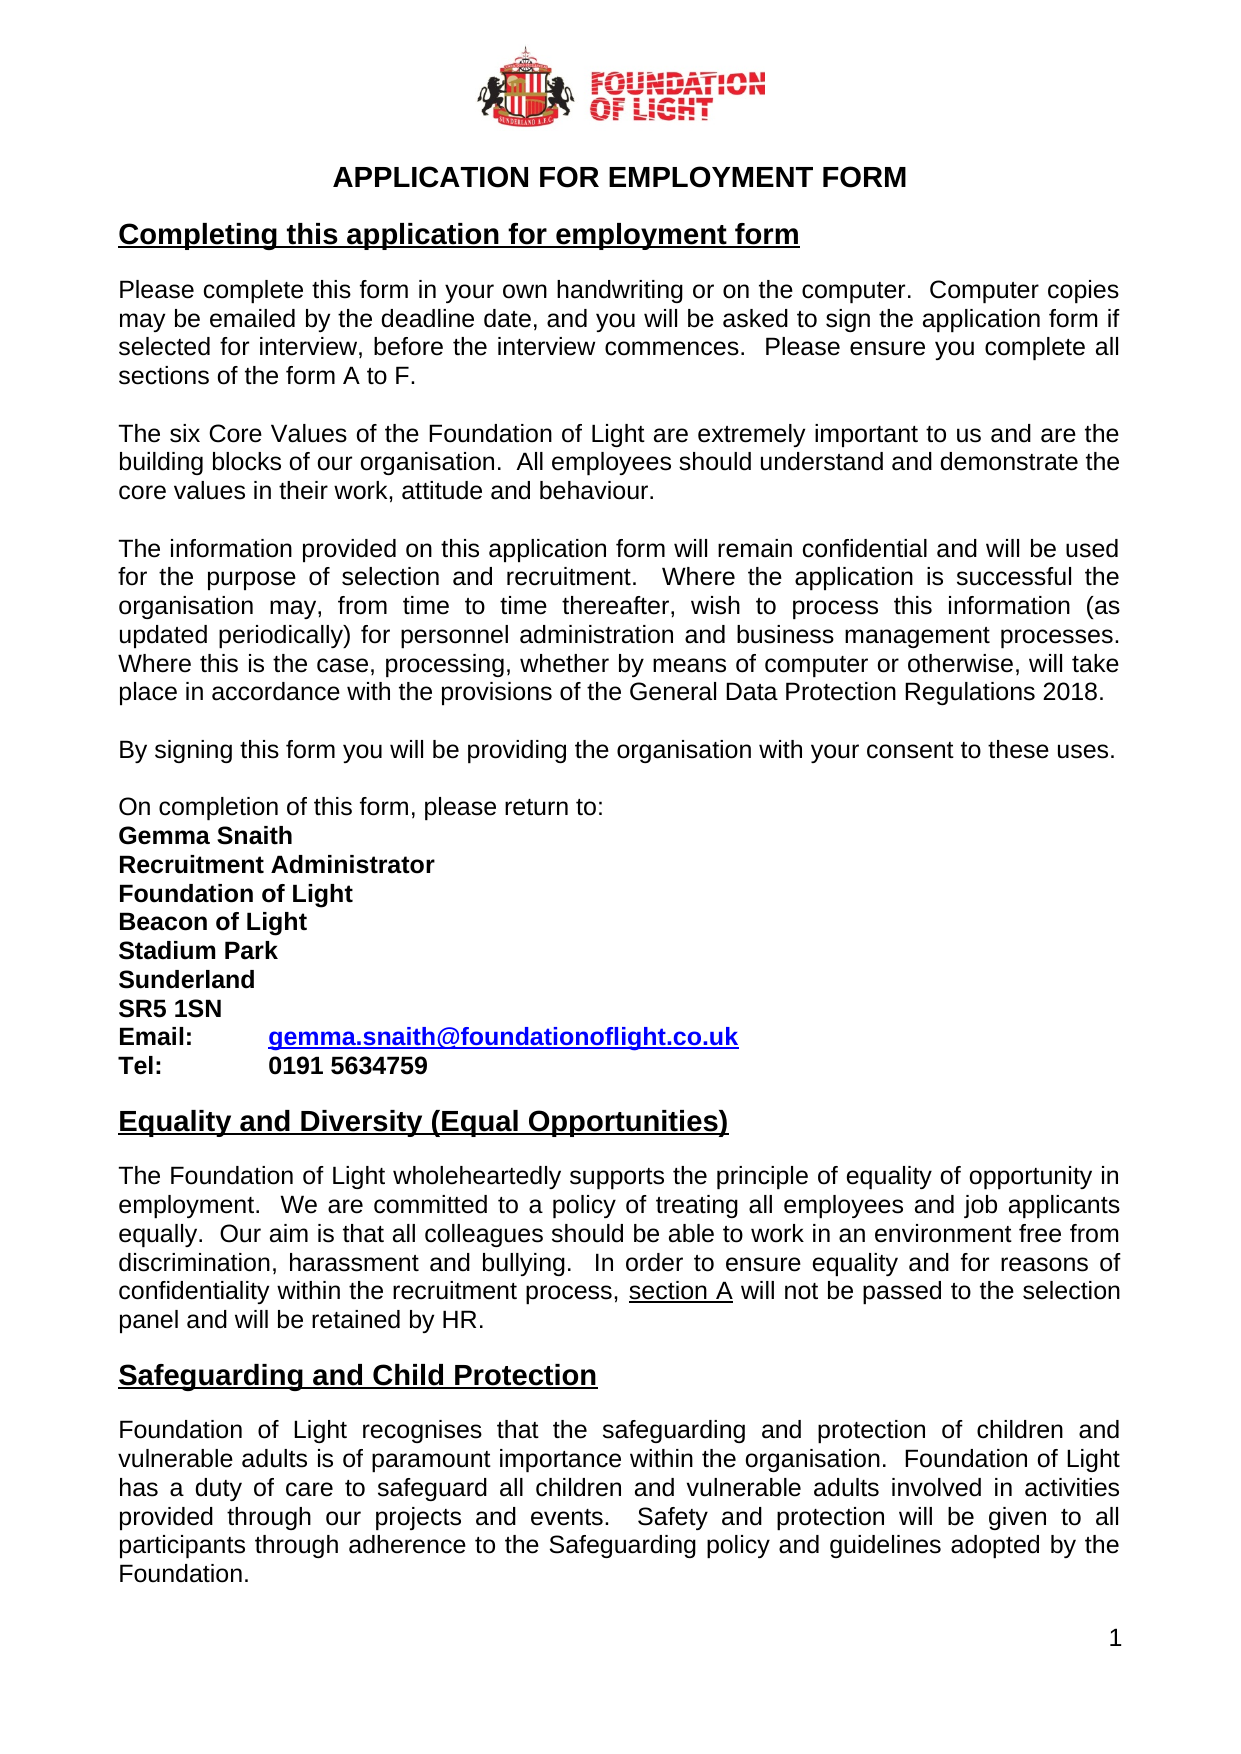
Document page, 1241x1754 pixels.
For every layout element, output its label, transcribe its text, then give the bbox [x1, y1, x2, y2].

text Equality and Diversity (Equal Opportunities) [118, 1104, 1122, 1137]
text Email: gemma.snaith@foundationoflight.co.uk [118, 1022, 1122, 1051]
text Foundation of Light recognises that the safeguarding and protection of children and vulnerable adults is of paramount importance within the organisation. Foundation of Light has a duty of care to safeguard all children and vulnerable adults involved in activities provided through our projects and events. Safety and protection will be given to all participants through adherence to the Safeguarding policy and guidelines adopted by the Foundation. [118, 1415, 1122, 1588]
text The information provided on this application form will remain confidential and will be used for the purpose of selection and recruitment. Where the application is successful the organisation may, from time to time thereafter, wish to process this information (as updated periodically) for personnel administration and business management processes. Where this is the case, processing, whether by means of computer or otherwise, will take place in accordance with the provisions of the General Data Protection Regulations 2018. [118, 533, 1122, 706]
text Please complete this form in your own handwriting or on the computer. Computer copies may be emailed by the deadline date, and you will be asked to sign the application form if selected for interview, before the interview commences. Please ensure you complete all sections of the form A to F. [118, 275, 1122, 390]
text By signing this form you will be providing the organisation with your consent to these uses. [118, 735, 1122, 763]
text On completion of this form, please return to: [118, 792, 1122, 821]
text The Foundation of Light wholeheartedly supports the principle of equality of opportunity in employment. We are committed to a policy of treating all employees and job applicants equally. Our aim is that all colleagues should be able to work in an environment free from discrimination, harassment and bullying. In order to ensure equality and for reasons of confidentiality within the recruitment process, section A will not be passed to the selection panel and will be retained by HR. [118, 1161, 1122, 1334]
text Stadium Park [118, 936, 1122, 965]
text Tel: 0191 5634759 [118, 1051, 1122, 1080]
text Safeguarding and Child Protection [118, 1358, 1122, 1391]
text Completing this application for employment form [118, 217, 1122, 251]
text Gemma Snaith [118, 821, 1122, 850]
text The six Core Values of the Foundation of Light are extremely important to us and are the building blocks of our organisation. All employees should understand and demonstrate the core values in their work, attitude and behaviour. [118, 418, 1122, 505]
text Recruitment Administrator [118, 850, 1122, 878]
text Foundation of Light [118, 878, 1122, 907]
picture [475, 44, 765, 131]
text Sunderland [118, 965, 1122, 993]
text APPLICATION FOR EMPLOYMENT FORM [118, 160, 1122, 193]
text Beacon of Light [118, 907, 1122, 936]
text SR5 1SN [118, 993, 1122, 1022]
